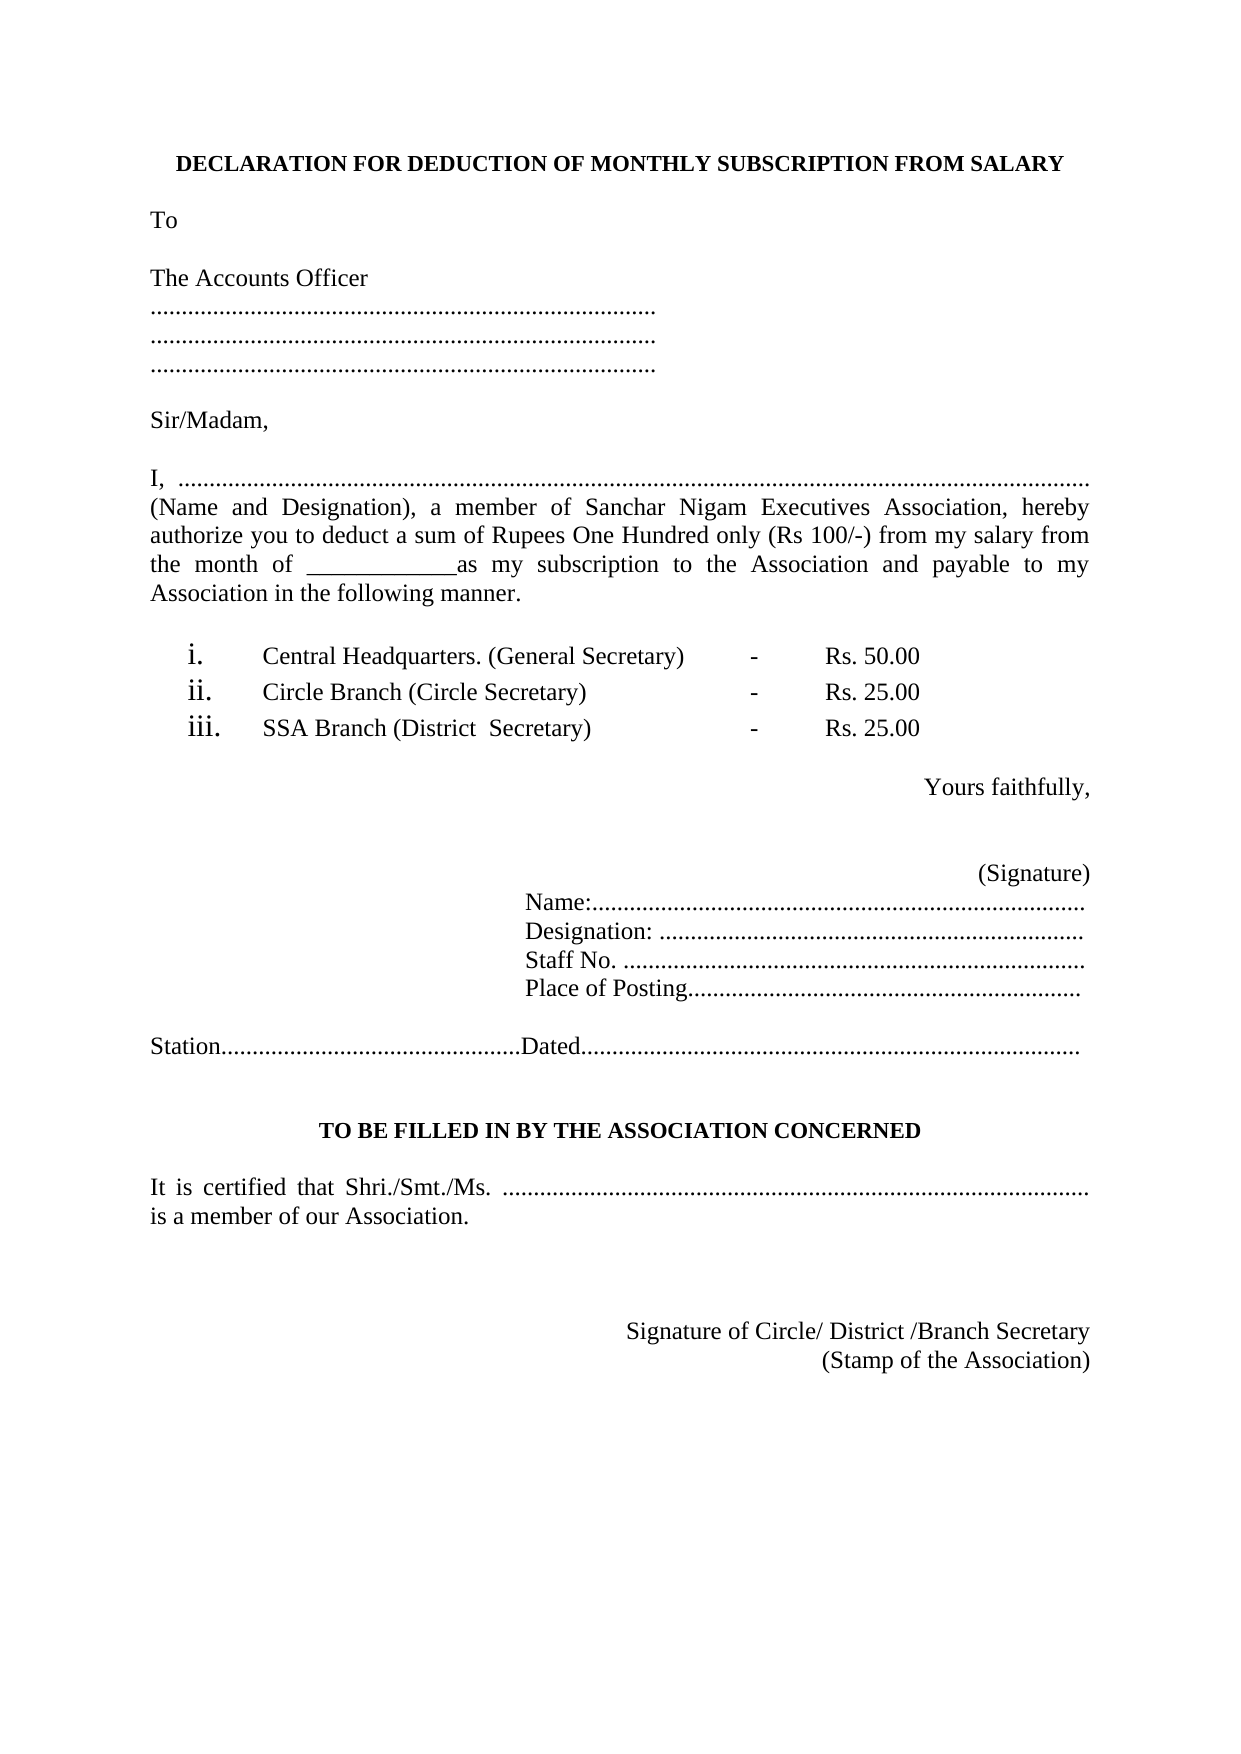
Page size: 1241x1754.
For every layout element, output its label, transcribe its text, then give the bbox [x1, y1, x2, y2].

text To [150, 205, 1090, 234]
text It is certified that Shri./Smt./Ms. .............................................................................................. is a member of our Association. [150, 1172, 1090, 1230]
text ................................................................................. [150, 291, 1090, 320]
text ................................................................................. [150, 349, 1090, 378]
list Central Headquarters. (General Secretary) - Rs. 50.00 [187, 636, 1090, 672]
text Name:............................................................................... [450, 887, 1090, 916]
text Station................................................Dated................................................................................ [150, 1031, 1090, 1060]
text DECLARATION FOR DEDUCTION OF MONTHLY SUBSCRIPTION FROM SALARY [150, 150, 1090, 176]
list Circle Branch (Circle Secretary) - Rs. 25.00 [187, 672, 1090, 707]
list SSA Branch (District Secretary) - Rs. 25.00 [187, 707, 1090, 743]
text Yours faithfully, [150, 772, 1090, 801]
text Sir/Madam, [150, 406, 1090, 434]
text Designation: .................................................................... [450, 916, 1090, 945]
text I, .................................................................................................................................................. (Name and Designation), a member of Sanchar Nigam Executives Association, hereby authorize you to deduct a sum of Rupees One Hundred only (Rs 100/-) from my salary from the month of ____________as my subscription to the Association and payable to my Association in the following manner. [150, 463, 1090, 607]
text (Signature) [150, 858, 1090, 887]
text TO BE FILLED IN BY THE ASSOCIATION CONCERNED [150, 1117, 1090, 1143]
text Signature of Circle/ District /Branch Secretary [150, 1316, 1090, 1345]
text The Accounts Officer [150, 263, 1090, 291]
text ................................................................................. [150, 320, 1090, 349]
text Place of Posting............................................................... [450, 973, 1090, 1002]
text (Stamp of the Association) [150, 1345, 1090, 1373]
text Staff No. .......................................................................... [450, 945, 1090, 973]
